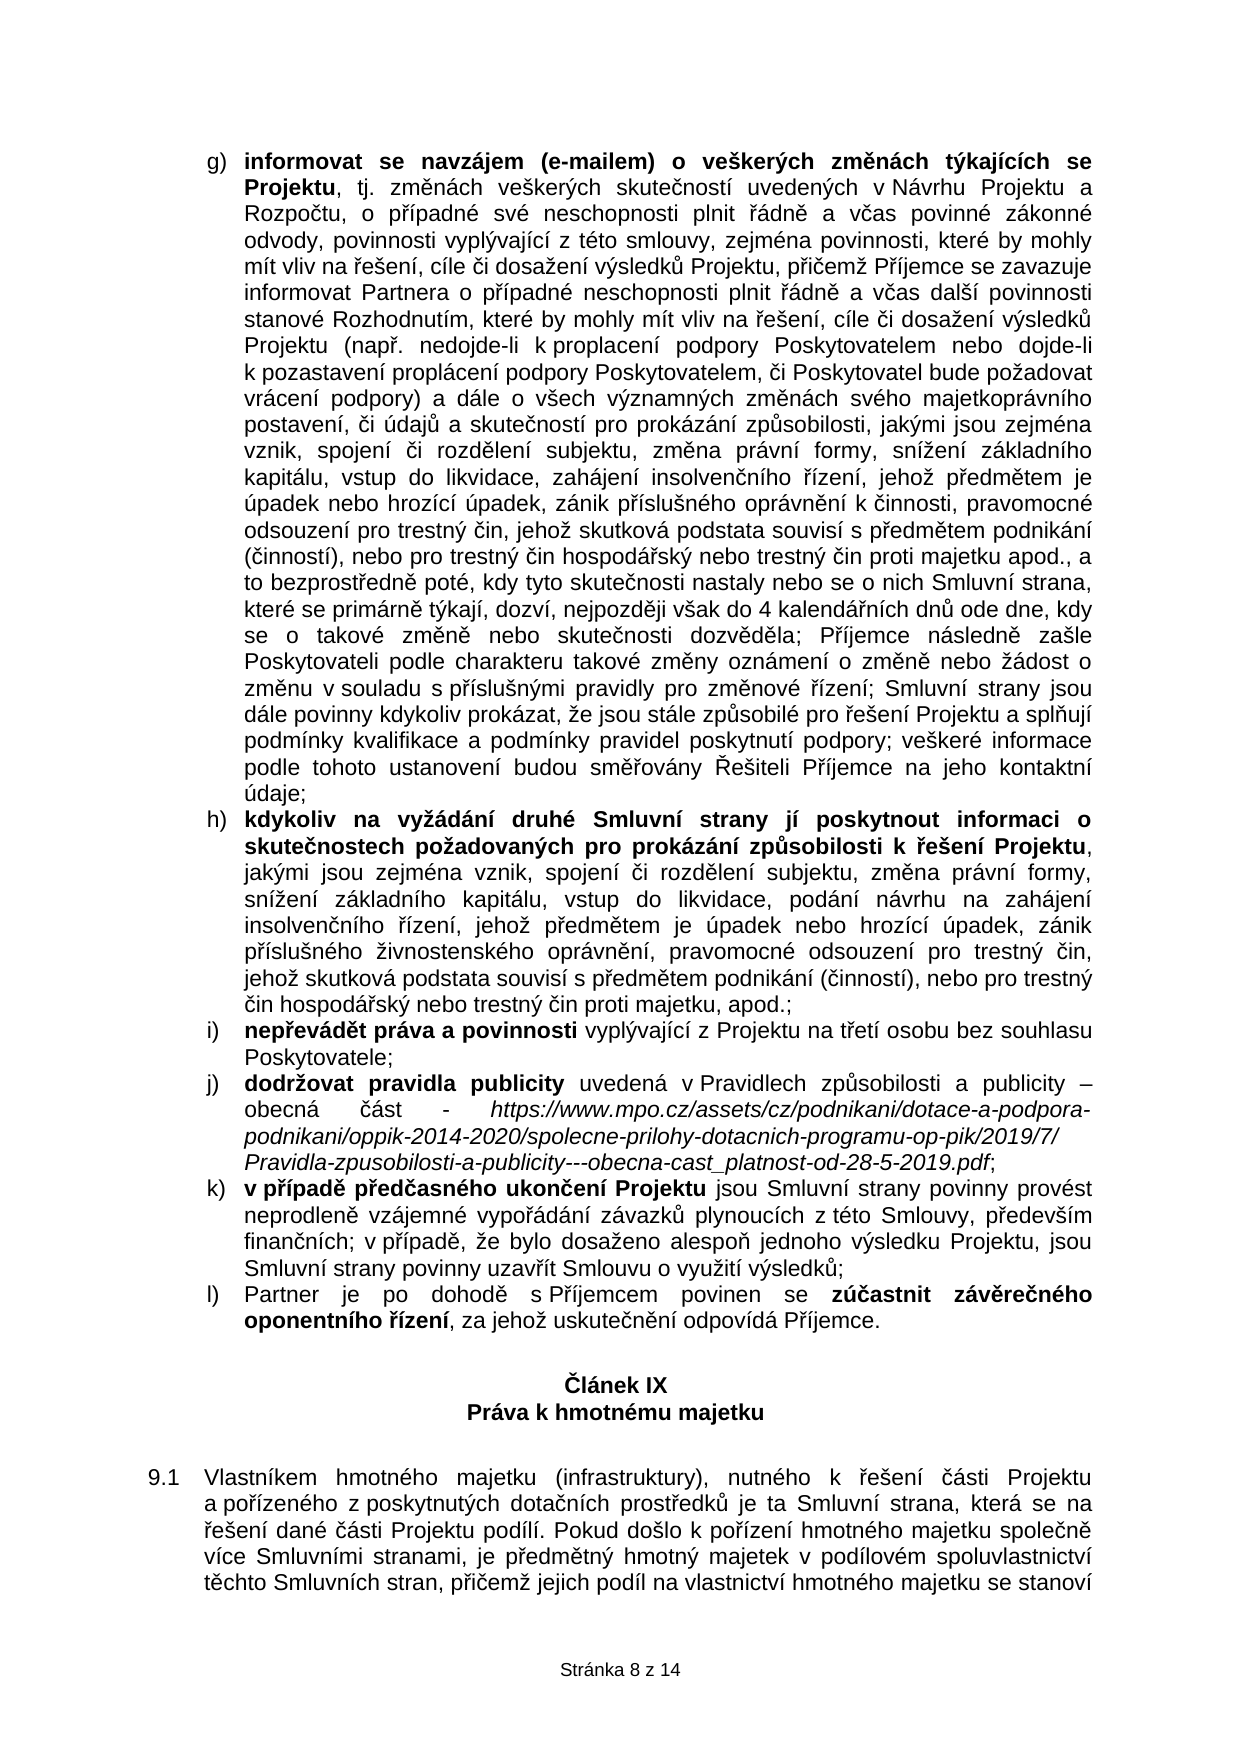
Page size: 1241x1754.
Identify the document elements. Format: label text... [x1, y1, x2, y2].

list informovat se navzájem (e-mailem) o veškerých změnách týkajících se Projektu, tj. změnách veškerých skutečností uvedených v Návrhu Projektu a Rozpočtu, o případné své neschopnosti plnit řádně a včas povinné zákonné odvody, povinnosti vyplývající z této smlouvy, zejména povinnosti, které by mohly mít vliv na řešení, cíle či dosažení výsledků Projektu, přičemž Příjemce se zavazuje informovat Partnera o případné neschopnosti plnit řádně a včas další povinnosti stanové Rozhodnutím, které by mohly mít vliv na řešení, cíle či dosažení výsledků Projektu (např. nedojde-li k proplacení podpory Poskytovatelem nebo dojde-li k pozastavení proplácení podpory Poskytovatelem, či Poskytovatel bude požadovat vrácení podpory) a dále o všech významných změnách svého majetkoprávního postavení, či údajů a skutečností pro prokázání způsobilosti, jakými jsou zejména vznik, spojení či rozdělení subjektu, změna právní formy, snížení základního kapitálu, vstup do likvidace, zahájení insolvenčního řízení, jehož předmětem je úpadek nebo hrozící úpadek, zánik příslušného oprávnění k činnosti, pravomocné odsouzení pro trestný čin, jehož skutková podstata souvisí s předmětem podnikání (činností), nebo pro trestný čin hospodářský nebo trestný čin proti majetku apod., a to bezprostředně poté, kdy tyto skutečnosti nastaly nebo se o nich Smluvní strana, které se primárně týkají, dozví, nejpozději však do 4 kalendářních dnů ode dne, kdy se o takové změně nebo skutečnosti dozvěděla; Příjemce následně zašle Poskytovateli podle charakteru takové změny oznámení o změně nebo žádost o změnu v souladu s příslušnými pravidly pro změnové řízení; Smluvní strany jsou dále povinny kdykoliv prokázat, že jsou stále způsobilé pro řešení Projektu a splňují podmínky kvalifikace a podmínky pravidel poskytnutí podpory; veškeré informace podle tohoto ustanovení budou směřovány Řešiteli Příjemce na jeho kontaktní údaje; [207, 148, 1093, 806]
text Práva k hmotnému majetku [139, 1399, 1093, 1425]
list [148, 1464, 1093, 1596]
list v případě předčasného ukončení Projektu jsou Smluvní strany povinny provést neprodleně vzájemné vypořádání závazků plynoucích z této Smlouvy, především finančních; v případě, že bylo dosaženo alespoň jednoho výsledku Projektu, jsou Smluvní strany povinny uzavřít Smlouvu o využití výsledků; [207, 1175, 1093, 1281]
list nepřevádět práva a povinnosti vyplývající z Projektu na třetí osobu bez souhlasu Poskytovatele; [207, 1017, 1093, 1070]
text Článek IX [139, 1372, 1093, 1399]
list dodržovat pravidla publicity uvedená v Pravidlech způsobilosti a publicity – obecná část - https://www.mpo.cz/assets/cz/podnikani/dotace-a-podpora-podnikani/oppik-2014-2020/spolecne-prilohy-dotacnich-programu-op-pik/2019/7/Pravidla-zpusobilosti-a-publicity---obecna-cast_platnost-od-28-5-2019.pdf; [207, 1070, 1093, 1175]
list kdykoliv na vyžádání druhé Smluvní strany jí poskytnout informaci o skutečnostech požadovaných pro prokázání způsobilosti k řešení Projektu, jakými jsou zejména vznik, spojení či rozdělení subjektu, změna právní formy, snížení základního kapitálu, vstup do likvidace, podání návrhu na zahájení insolvenčního řízení, jehož předmětem je úpadek nebo hrozící úpadek, zánik příslušného živnostenského oprávnění, pravomocné odsouzení pro trestný čin, jehož skutková podstata souvisí s předmětem podnikání (činností), nebo pro trestný čin hospodářský nebo trestný čin proti majetku, apod.; [207, 806, 1093, 1017]
list Partner je po dohodě s Příjemcem povinen se zúčastnit závěrečného oponentního řízení, za jehož uskutečnění odpovídá Příjemce. [207, 1281, 1093, 1333]
